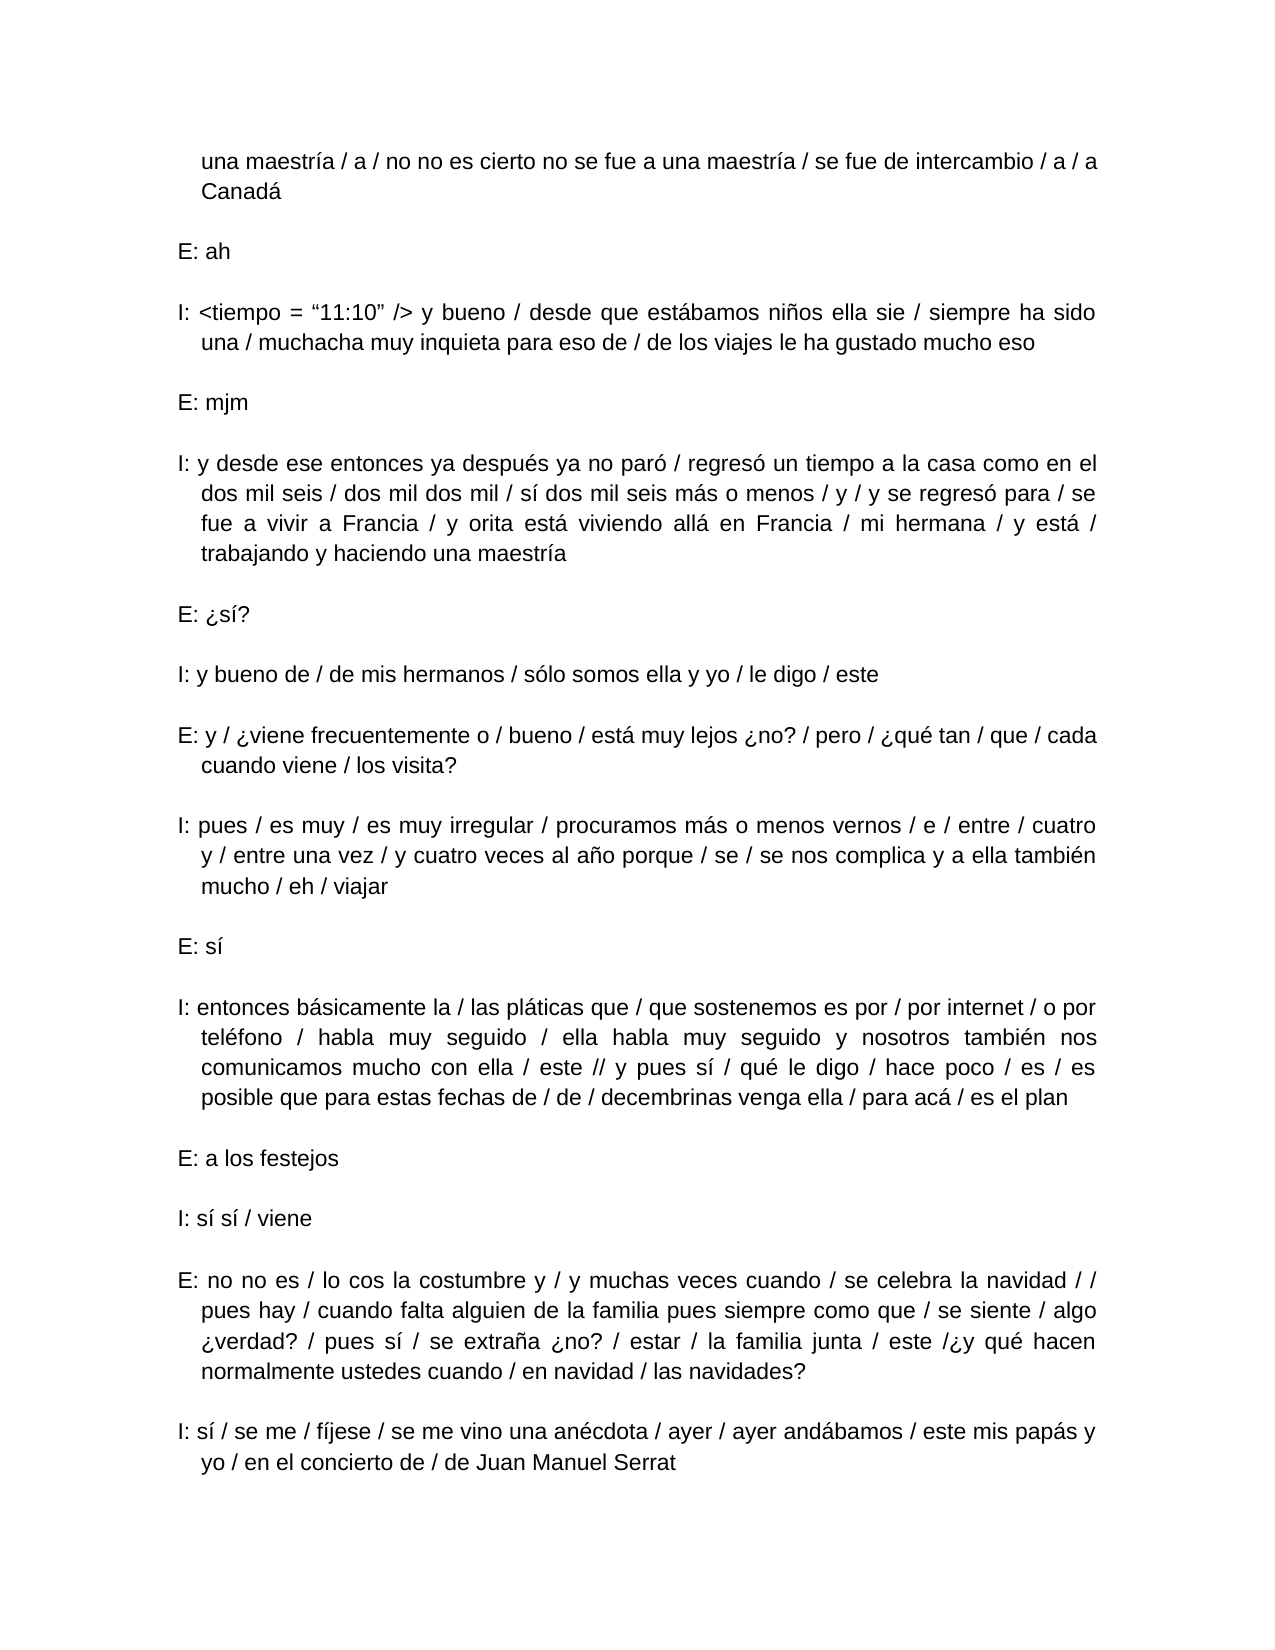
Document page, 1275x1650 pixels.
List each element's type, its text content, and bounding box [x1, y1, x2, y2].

text E: y / ¿viene frecuentemente o / bueno / está muy lejos ¿no? / pero / ¿qué tan / que / cada cuando viene / los visita? [177, 722, 1098, 778]
text I: <tiempo = “11:10” /> y bueno / desde que estábamos niños ella sie / siempre ha sido una / muchacha muy inquieta para eso de / de los viajes le ha gustado mucho eso [177, 299, 1098, 355]
text I: sí / se me / fíjese / se me vino una anécdota / ayer / ayer andábamos / este mis papás y yo / en el concierto de / de Juan Manuel Serrat [177, 1418, 1098, 1475]
text I: y bueno de / de mis hermanos / sólo somos ella y yo / le digo / este [177, 661, 1098, 687]
text E: ¿sí? [177, 601, 1098, 627]
text E: ah [177, 238, 1098, 264]
text I: entonces básicamente la / las pláticas que / que sostenemos es por / por internet / o por teléfono / habla muy seguido / ella habla muy seguido y nosotros también nos comunicamos mucho con ella / este // y pues sí / qué le digo / hace poco / es / es posible que para estas fechas de / de / decembrinas venga ella / para acá / es el plan [177, 993, 1098, 1110]
text I: pues / es muy / es muy irregular / procuramos más o menos vernos / e / entre / cuatro y / entre una vez / y cuatro veces al año porque / se / se nos complica y a ella también mucho / eh / viajar [177, 812, 1098, 899]
text I: sí sí / viene [177, 1205, 1098, 1231]
text E: a los festejos [177, 1144, 1098, 1171]
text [177, 148, 1098, 204]
text E: no no es / lo cos la costumbre y / y muchas veces cuando / se celebra la navidad / / pues hay / cuando falta alguien de la familia pues siempre como que / se siente / algo ¿verdad? / pues sí / se extraña ¿no? / estar / la familia junta / este /¿y qué hacen normalmente ustedes cuando / en navidad / las navidades? [177, 1267, 1098, 1384]
text I: y desde ese entonces ya después ya no paró / regresó un tiempo a la casa como en el dos mil seis / dos mil dos mil / sí dos mil seis más o menos / y / y se regresó para / se fue a vivir a Francia / y orita está viviendo allá en Francia / mi hermana / y está / trabajando y haciendo una maestría [177, 450, 1098, 567]
text E: mjm [177, 389, 1098, 416]
text E: sí [177, 933, 1098, 959]
